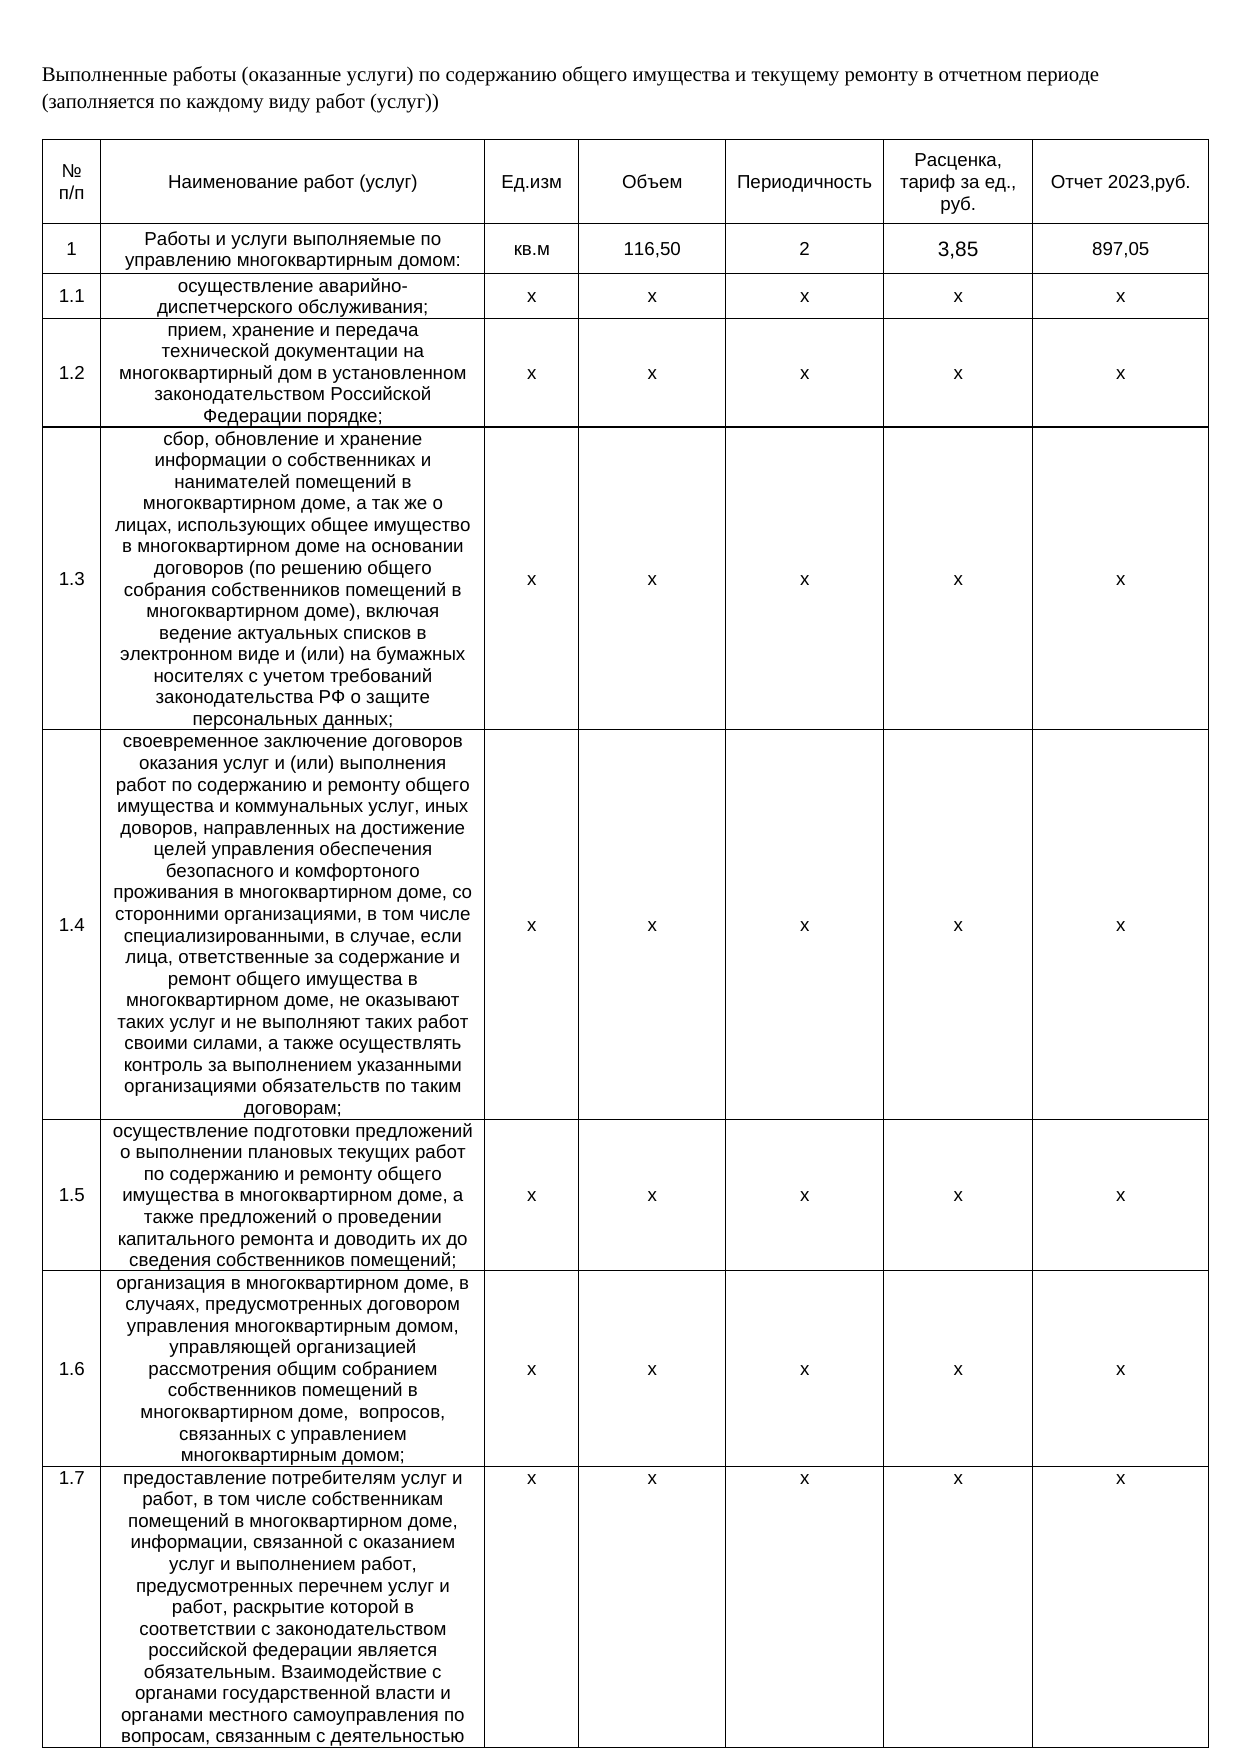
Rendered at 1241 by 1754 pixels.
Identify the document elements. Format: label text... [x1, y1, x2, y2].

table_cell х [1033, 428, 1208, 729]
table_cell х [485, 274, 578, 317]
table_cell организация в многоквартирном доме, в случаях, предусмотренных договором управления многоквартирным домом, управляющей организацией рассмотрения общим собранием собственников помещений в многоквартирном доме, вопросов, связанных с управлением многоквартирным домом; [101, 1271, 484, 1466]
table_cell х [884, 1271, 1032, 1466]
table_header Ед.изм [485, 140, 578, 223]
table_cell 116,50 [579, 224, 725, 273]
table_cell прием, хранение и передача технической документации на многоквартирный дом в установленном законодательством Российской Федерации порядке; [101, 319, 484, 426]
table_cell х [726, 319, 883, 426]
table_cell осуществление аварийно-диспетчерского обслуживания; [101, 274, 484, 317]
table_cell х [1033, 274, 1208, 317]
table_cell х [485, 1467, 578, 1747]
table_header Расценка, тариф за ед., руб. [884, 140, 1032, 223]
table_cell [101, 1467, 484, 1747]
table_cell х [884, 428, 1032, 729]
table_cell осуществление подготовки предложений о выполнении плановых текущих работ по содержанию и ремонту общего имущества в многоквартирном доме, а также предложений о проведении капитального ремонта и доводить их до сведения собственников помещений; [101, 1120, 484, 1270]
table_cell 1.3 [43, 428, 100, 729]
table_cell х [579, 1271, 725, 1466]
table_cell 2 [726, 224, 883, 273]
table_header Периодичность [726, 140, 883, 223]
table_header Наименование работ (услуг) [101, 140, 484, 223]
table_cell х [485, 730, 578, 1118]
table_cell 1.5 [43, 1120, 100, 1270]
table_cell х [1033, 1271, 1208, 1466]
table_cell 1.1 [43, 274, 100, 317]
table_cell 1.4 [43, 730, 100, 1118]
table_header Отчет 2023,руб. [1033, 140, 1208, 223]
table_cell 1 [43, 224, 100, 273]
table_cell 3,85 [884, 224, 1032, 273]
table_cell х [884, 274, 1032, 317]
table_cell х [726, 730, 883, 1118]
table_cell (заполняется по каждому виду работ (услуг)) [42, 86, 446, 113]
table_cell х [579, 1120, 725, 1270]
table_cell х [726, 274, 883, 317]
table_cell х [726, 1271, 883, 1466]
table_cell кв.м [485, 224, 578, 273]
table_cell 897,05 [1033, 224, 1208, 273]
table_cell х [485, 319, 578, 426]
table_cell х [485, 428, 578, 729]
table_cell х [1033, 1467, 1208, 1747]
table_cell х [579, 1467, 725, 1747]
table_cell х [884, 1467, 1032, 1747]
table_cell своевременное заключение договоров оказания услуг и (или) выполнения работ по содержанию и ремонту общего имущества и коммунальных услуг, иных доворов, направленных на достижение целей управления обеспечения безопасного и комфортоного проживания в многоквартирном доме, со сторонними организациями, в том числе специализированными, в случае, если лица, ответственные за содержание и ремонт общего имущества в многоквартирном доме, не оказывают таких услуг и не выполняют таких работ своими силами, а также осуществлять контроль за выполнением указанными организациями обязательств по таким договорам; [101, 730, 484, 1118]
table_cell х [884, 1120, 1032, 1270]
table_header Выполненные работы (оказанные услуги) по содержанию общего имущества и текущему ремонту в отчетном периоде [42, 39, 1114, 86]
table_cell 1.2 [43, 319, 100, 426]
table_cell х [884, 319, 1032, 426]
table_cell х [485, 1271, 578, 1466]
table_cell х [726, 1120, 883, 1270]
table_cell х [884, 730, 1032, 1118]
table_cell Работы и услуги выполняемые по управлению многоквартирным домом: [101, 224, 484, 273]
table_cell х [579, 428, 725, 729]
table_cell х [1033, 1120, 1208, 1270]
table_cell 1.6 [43, 1271, 100, 1466]
table_cell х [726, 428, 883, 729]
table_cell 1.7 [43, 1467, 100, 1747]
table_header Объем [579, 140, 725, 223]
table_cell х [726, 1467, 883, 1747]
table_cell х [1033, 319, 1208, 426]
table_cell х [485, 1120, 578, 1270]
table_cell х [579, 319, 725, 426]
table_cell х [579, 730, 725, 1118]
table_cell х [579, 274, 725, 317]
table_cell х [1033, 730, 1208, 1118]
table_cell сбор, обновление и хранение информации о собственниках и нанимателей помещений в многоквартирном доме, а так же о лицах, использующих общее имущество в многоквартирном доме на основании договоров (по решению общего собрания собственников помещений в многоквартирном доме), включая ведение актуальных списков в электронном виде и (или) на бумажных носителях с учетом требований законодательства РФ о защите персональных данных; [101, 428, 484, 729]
table_header № п/п [43, 140, 100, 223]
